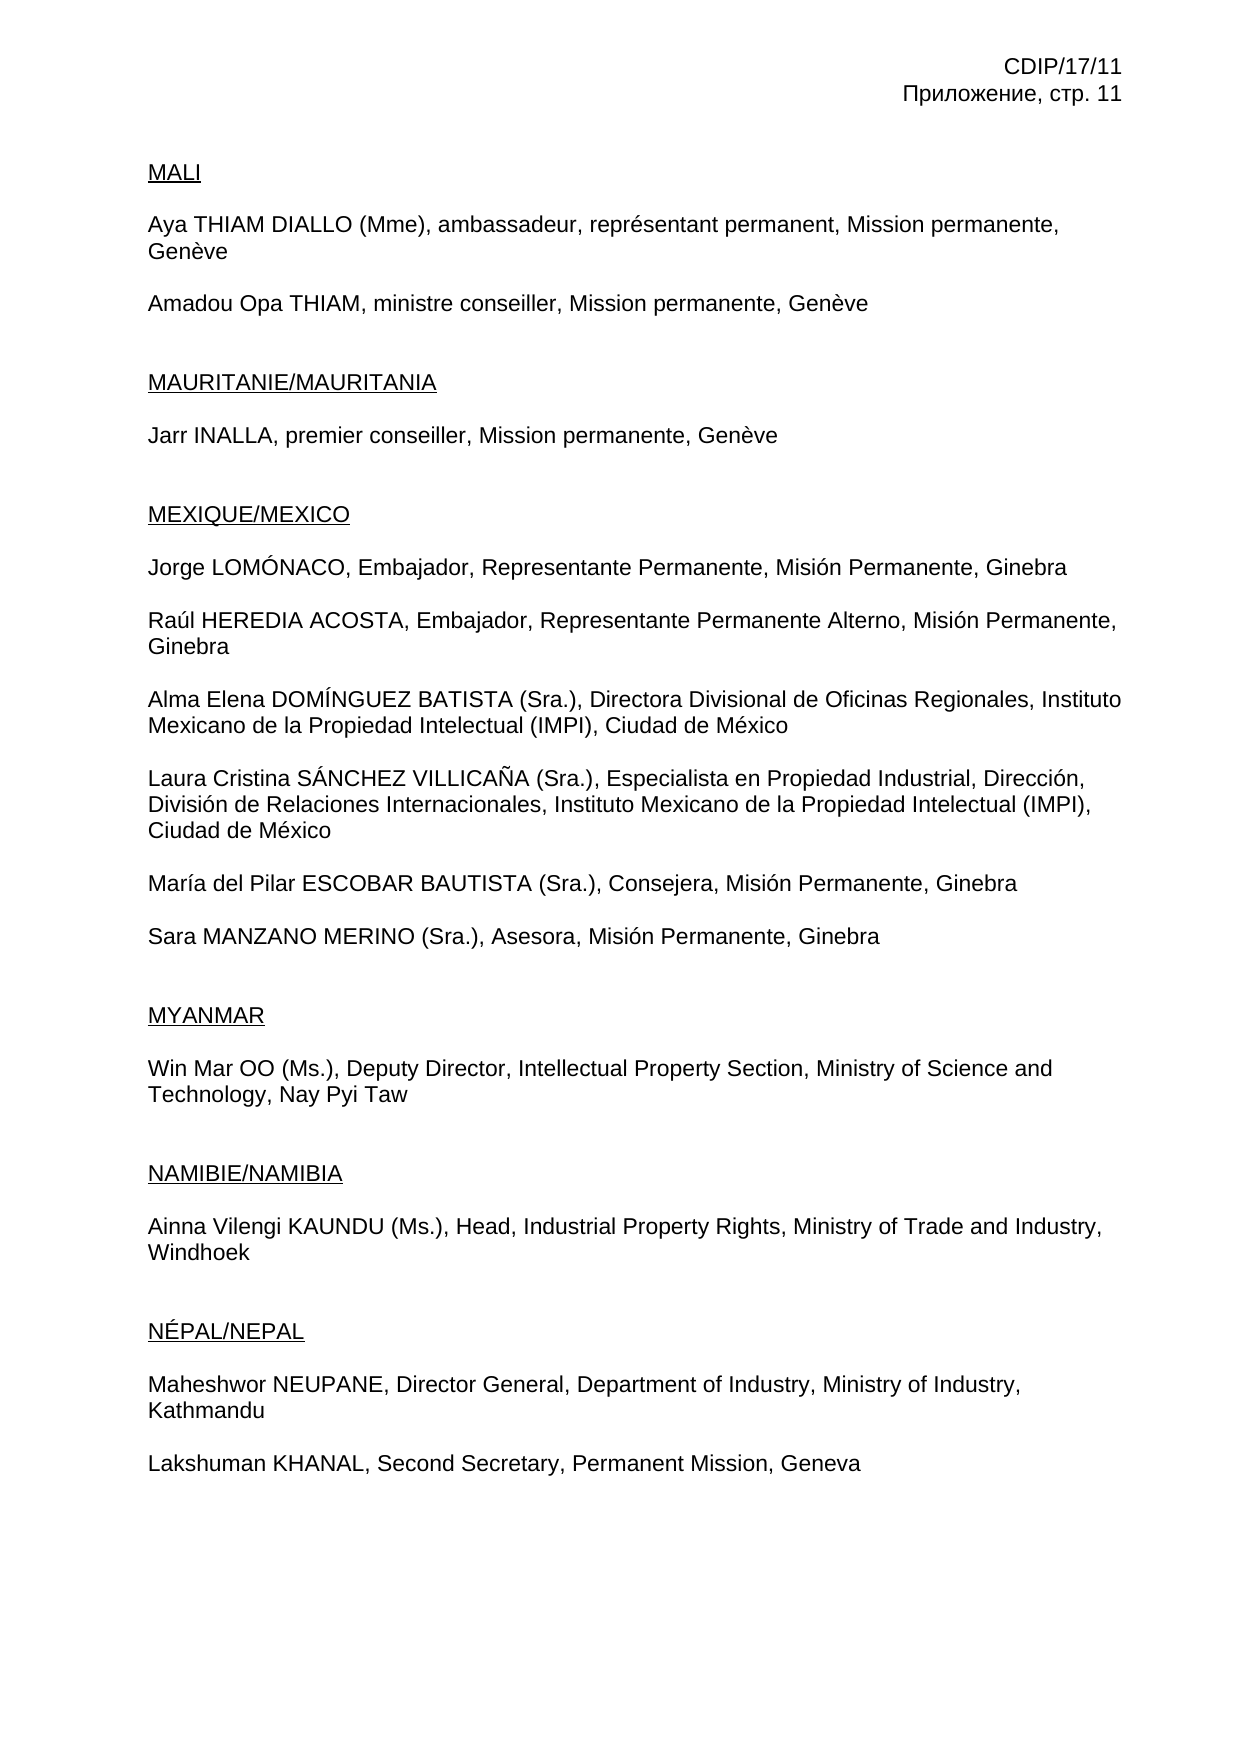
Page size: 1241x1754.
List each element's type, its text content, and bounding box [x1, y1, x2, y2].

text Jarr INALLA, premier conseiller, Mission permanente, Genève [148, 422, 1122, 448]
text Aya THIAM DIALLO (Mme), ambassadeur, représentant permanent, Mission permanente, Genève [148, 211, 1122, 264]
text Win Mar OO (Ms.), Deputy Director, Intellectual Property Section, Ministry of Science and Technology, Nay Pyi Taw [148, 1054, 1122, 1107]
text María del Pilar ESCOBAR BAUTISTA (Sra.), Consejera, Misión Permanente, Ginebra [148, 870, 1122, 896]
text Laura Cristina SÁNCHEZ VILLICAÑA (Sra.), Especialista en Propiedad Industrial, Dirección, División de Relaciones Internacionales, Instituto Mexicano de la Propiedad Intelectual (IMPI), Ciudad de México [148, 765, 1122, 844]
text Jorge LOMÓNACO, Embajador, Representante Permanente, Misión Permanente, Ginebra [148, 554, 1122, 580]
text Lakshuman KHANAL, Second Secretary, Permanent Mission, Geneva [148, 1450, 1122, 1476]
text Ainna Vilengi KAUNDU (Ms.), Head, Industrial Property Rights, Ministry of Trade and Industry, Windhoek [148, 1213, 1122, 1265]
text Amadou Opa THIAM, ministre conseiller, Mission permanente, Genève [148, 290, 1122, 317]
text NÉPAL/NEPAL [148, 1318, 1122, 1344]
text MYANMAR [148, 1002, 1122, 1028]
text MEXIQUE/MEXICO [148, 501, 1122, 527]
text Maheshwor NEUPANE, Director General, Department of Industry, Ministry of Industry, Kathmandu [148, 1371, 1122, 1423]
text MALI [148, 158, 1122, 185]
text Raúl HEREDIA ACOSTA, Embajador, Representante Permanente Alterno, Misión Permanente, Ginebra [148, 607, 1122, 659]
text NAMIBIE/NAMIBIA [148, 1160, 1122, 1186]
text MAURITANIE/MAURITANIA [148, 369, 1122, 396]
text Sara MANZANO MERINO (Sra.), Asesora, Misión Permanente, Ginebra [148, 923, 1122, 949]
text Alma Elena DOMÍNGUEZ BATISTA (Sra.), Directora Divisional de Oficinas Regionales, Instituto Mexicano de la Propiedad Intelectual (IMPI), Ciudad de México [148, 686, 1122, 738]
